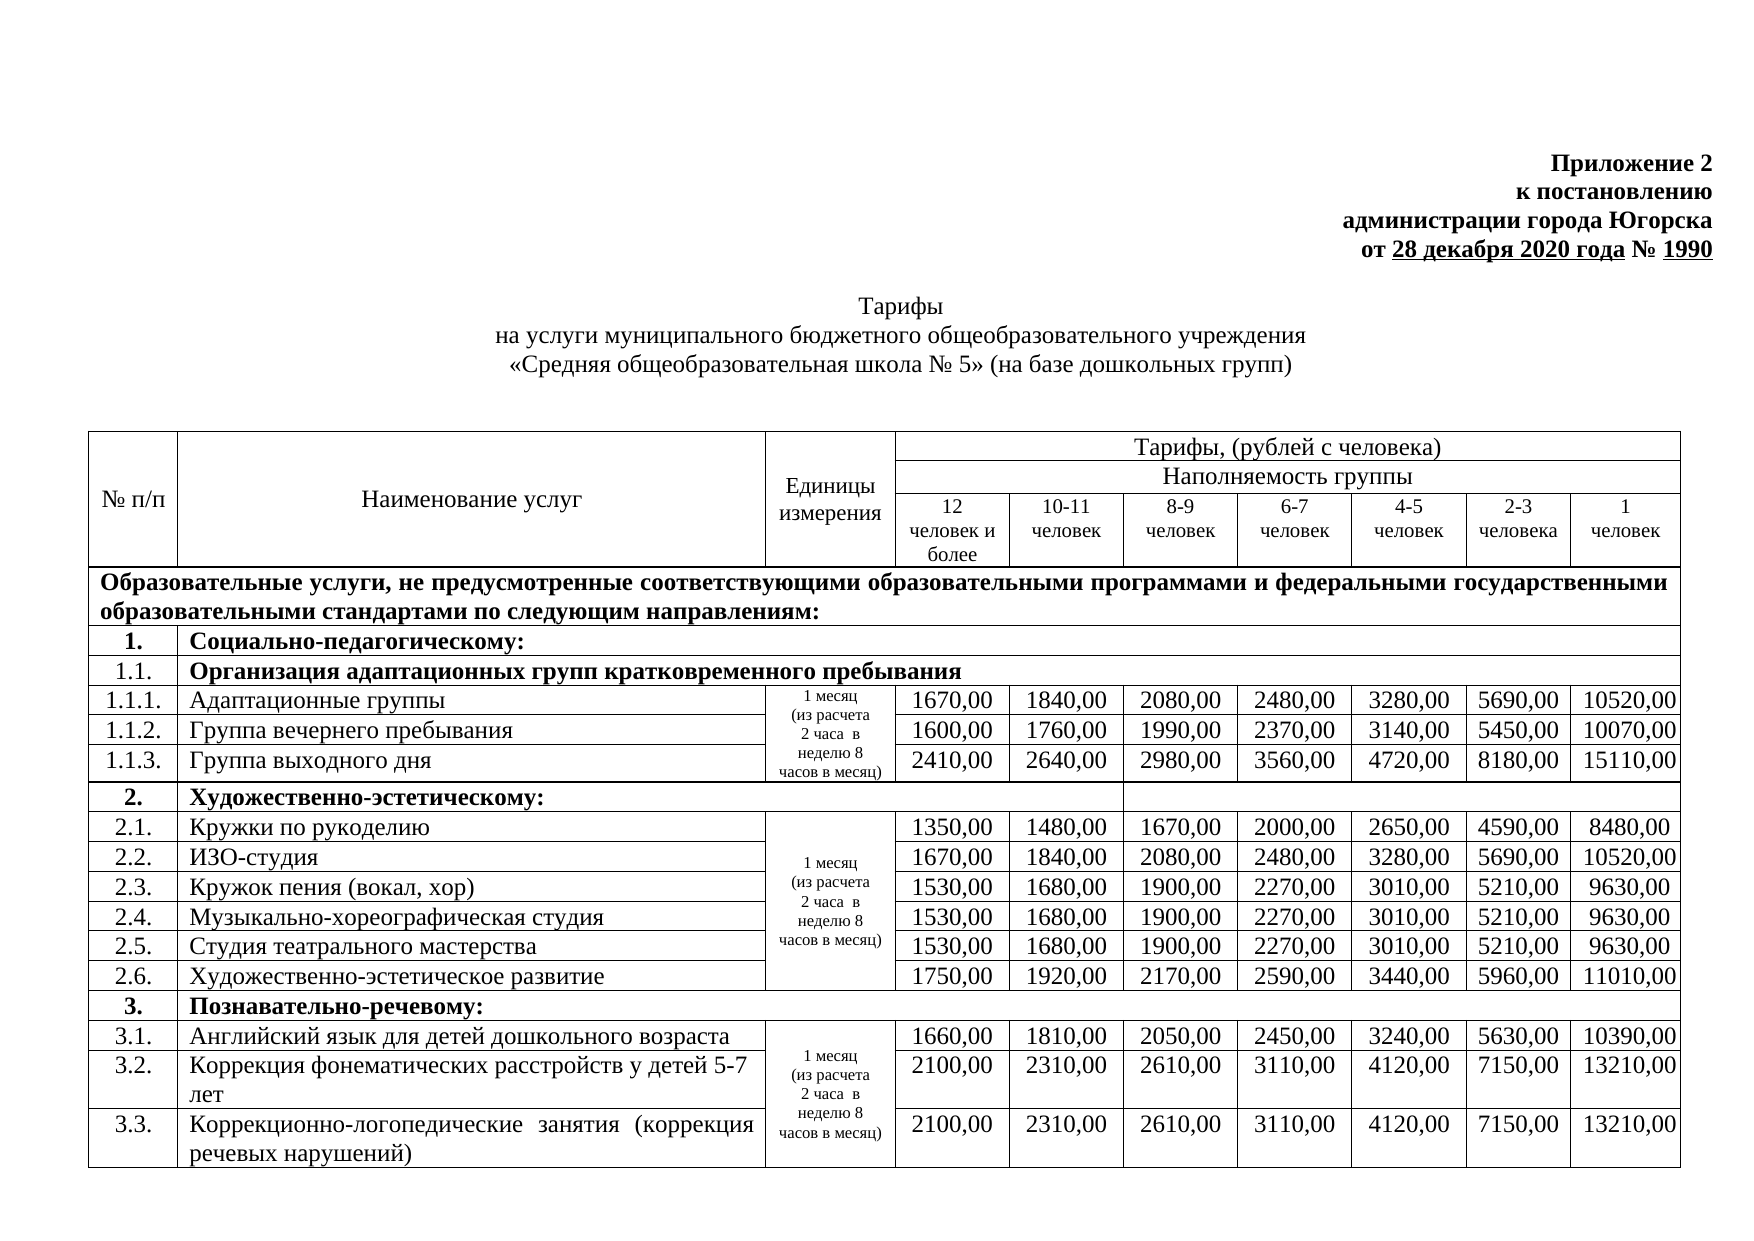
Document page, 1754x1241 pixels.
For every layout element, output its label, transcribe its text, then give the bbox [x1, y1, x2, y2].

table_cell 10-11 человек [1010, 494, 1123, 566]
table_cell 1 месяц (из расчета 2 часа в неделю 8 часов в месяц) [766, 686, 895, 781]
table_cell 2.5. [89, 931, 177, 960]
table_cell 11010,00 [1571, 961, 1680, 990]
table_cell 1670,00 [896, 686, 1009, 714]
table_cell 3440,00 [1352, 961, 1466, 990]
table_cell 2310,00 [1010, 1109, 1123, 1167]
table_cell 2450,00 [1238, 1021, 1351, 1049]
table_cell 2610,00 [1124, 1109, 1237, 1167]
table_cell 2480,00 [1238, 686, 1351, 714]
table_cell 7150,00 [1467, 1109, 1570, 1167]
table_cell Музыкально-хореографическая студия [178, 902, 765, 930]
table_cell 2050,00 [1124, 1021, 1237, 1049]
table_cell 2100,00 [896, 1051, 1009, 1108]
table_cell 2-3 человека [1467, 494, 1570, 566]
table_cell 1530,00 [896, 902, 1009, 930]
table_cell 1530,00 [896, 931, 1009, 960]
table_cell 9630,00 [1571, 931, 1680, 960]
table_cell 1. [89, 626, 177, 655]
text Тарифы [89, 291, 1713, 320]
table_cell 2. [89, 783, 177, 811]
table_cell 1.1.1. [89, 686, 177, 714]
table_cell 1680,00 [1010, 902, 1123, 930]
table_cell Организация адаптационных групп кратковременного пребывания [178, 656, 1680, 684]
table_cell 3.3. [89, 1109, 177, 1167]
table_cell 1900,00 [1124, 872, 1237, 901]
table_cell 1 человек [1571, 494, 1680, 566]
table_cell Образовательные услуги, не предусмотренные соответствующими образовательными программами и федеральными государственными образовательными стандартами по следующим направлениям: [89, 568, 1680, 625]
table_cell 3110,00 [1238, 1109, 1351, 1167]
table_cell 10070,00 [1571, 715, 1680, 744]
table_cell 1900,00 [1124, 902, 1237, 930]
table_cell 2270,00 [1238, 872, 1351, 901]
table_cell 12 человек и более [896, 494, 1009, 566]
table_cell 1840,00 [1010, 842, 1123, 871]
table_cell 1680,00 [1010, 872, 1123, 901]
table_cell 10520,00 [1571, 686, 1680, 714]
table_cell 3110,00 [1238, 1051, 1351, 1108]
table_cell 4-5 человек [1352, 494, 1466, 566]
text администрации города Югорска [89, 205, 1713, 234]
table_cell 3. [89, 991, 177, 1020]
table_cell Группа выходного дня [178, 745, 765, 781]
table_cell 1480,00 [1010, 812, 1123, 841]
table_cell 1 месяц (из расчета 2 часа в неделю 8 часов в месяц) [766, 812, 895, 990]
table_cell 3010,00 [1352, 872, 1466, 901]
table_cell 2310,00 [1010, 1051, 1123, 1108]
table_header № п/п [89, 432, 177, 566]
table_cell 2000,00 [1238, 812, 1351, 841]
table_cell 1920,00 [1010, 961, 1123, 990]
table_cell 8480,00 [1571, 812, 1680, 841]
table_cell 2640,00 [1010, 745, 1123, 781]
table_cell 1670,00 [896, 842, 1009, 871]
table_cell 1750,00 [896, 961, 1009, 990]
table_cell 2650,00 [1352, 812, 1466, 841]
table_cell 3010,00 [1352, 931, 1466, 960]
table_header Тарифы, (рублей с человека) [896, 432, 1680, 460]
table_cell 10520,00 [1571, 842, 1680, 871]
table_cell 5960,00 [1467, 961, 1570, 990]
table_cell 8-9 человек [1124, 494, 1237, 566]
table_cell 1660,00 [896, 1021, 1009, 1049]
table_cell 5210,00 [1467, 872, 1570, 901]
table_cell 1 месяц (из расчета 2 часа в неделю 8 часов в месяц) [766, 1021, 895, 1167]
table_cell Адаптационные группы [178, 686, 765, 714]
table_cell 7150,00 [1467, 1051, 1570, 1108]
table_cell 2170,00 [1124, 961, 1237, 990]
table_cell 9630,00 [1571, 872, 1680, 901]
table_cell 2.4. [89, 902, 177, 930]
table_cell 2080,00 [1124, 686, 1237, 714]
table_cell 1.1.2. [89, 715, 177, 744]
table_cell 3140,00 [1352, 715, 1466, 744]
table_cell 1600,00 [896, 715, 1009, 744]
table_cell 2610,00 [1124, 1051, 1237, 1108]
table_cell Группа вечернего пребывания [178, 715, 765, 744]
table_cell Наполняемость группы [896, 461, 1680, 493]
table_cell 2080,00 [1124, 842, 1237, 871]
table_cell 3280,00 [1352, 842, 1466, 871]
table_cell 5690,00 [1467, 686, 1570, 714]
table_cell Художественно-эстетическое развитие [178, 961, 765, 990]
table_cell 6-7 человек [1238, 494, 1351, 566]
table_cell 2270,00 [1238, 931, 1351, 960]
text Приложение 2 [89, 148, 1713, 176]
table_cell 1.1.3. [89, 745, 177, 781]
table_cell 5690,00 [1467, 842, 1570, 871]
table_cell 2.3. [89, 872, 177, 901]
table_cell 2370,00 [1238, 715, 1351, 744]
table_cell 3240,00 [1352, 1021, 1466, 1049]
table_cell 5450,00 [1467, 715, 1570, 744]
table_cell 3010,00 [1352, 902, 1466, 930]
table_cell 1900,00 [1124, 931, 1237, 960]
table_cell 4120,00 [1352, 1051, 1466, 1108]
table_cell 3280,00 [1352, 686, 1466, 714]
table_cell 3.2. [89, 1051, 177, 1108]
table_cell Художественно-эстетическому: [178, 783, 1123, 811]
table_cell 13210,00 [1571, 1051, 1680, 1108]
table_cell 5210,00 [1467, 931, 1570, 960]
table_cell Коррекция фонематических расстройств у детей 5-7 лет [178, 1051, 765, 1108]
table_cell 1840,00 [1010, 686, 1123, 714]
table_cell Кружок пения (вокал, хор) [178, 872, 765, 901]
table_cell 2.1. [89, 812, 177, 841]
table_header Наименование услуг [178, 432, 765, 566]
table_header Единицы измерения [766, 432, 895, 566]
text от 28 декабря 2020 года № 1990 [89, 234, 1713, 263]
table_cell 1810,00 [1010, 1021, 1123, 1049]
table_cell 4120,00 [1352, 1109, 1466, 1167]
table_cell 2590,00 [1238, 961, 1351, 990]
text на услуги муниципального бюджетного общеобразовательного учреждения [89, 320, 1713, 349]
table_cell 15110,00 [1571, 745, 1680, 781]
table_cell 5210,00 [1467, 902, 1570, 930]
table_cell 1760,00 [1010, 715, 1123, 744]
table_cell 2270,00 [1238, 902, 1351, 930]
table_cell Коррекционно-логопедические занятия (коррекция речевых нарушений) [178, 1109, 765, 1167]
table_cell 1670,00 [1124, 812, 1237, 841]
table_cell 9630,00 [1571, 902, 1680, 930]
table_cell 8180,00 [1467, 745, 1570, 781]
table_cell 2980,00 [1124, 745, 1237, 781]
text к постановлению [89, 176, 1713, 205]
table_cell 2410,00 [896, 745, 1009, 781]
table_cell 2.6. [89, 961, 177, 990]
table_cell 1990,00 [1124, 715, 1237, 744]
table_cell 2100,00 [896, 1109, 1009, 1167]
table_cell 2.2. [89, 842, 177, 871]
table_cell 2480,00 [1238, 842, 1351, 871]
table_cell 4720,00 [1352, 745, 1466, 781]
table_cell 5630,00 [1467, 1021, 1570, 1049]
table_cell 3560,00 [1238, 745, 1351, 781]
table_cell 1.1. [89, 656, 177, 684]
table_cell 4590,00 [1467, 812, 1570, 841]
table_cell 3.1. [89, 1021, 177, 1049]
table_cell Познавательно-речевому: [178, 991, 1680, 1020]
table_cell Кружки по рукоделию [178, 812, 765, 841]
table_cell Студия театрального мастерства [178, 931, 765, 960]
table_cell Английский язык для детей дошкольного возраста [178, 1021, 765, 1049]
table_cell 1530,00 [896, 872, 1009, 901]
table_cell 10390,00 [1571, 1021, 1680, 1049]
table_cell 13210,00 [1571, 1109, 1680, 1167]
table_cell Социально-педагогическому: [178, 626, 1680, 655]
text «Средняя общеобразовательная школа № 5» (на базе дошкольных групп) [89, 349, 1713, 378]
table_cell 1680,00 [1010, 931, 1123, 960]
table_cell [1124, 783, 1680, 811]
table_cell ИЗО-студия [178, 842, 765, 871]
table_cell 1350,00 [896, 812, 1009, 841]
